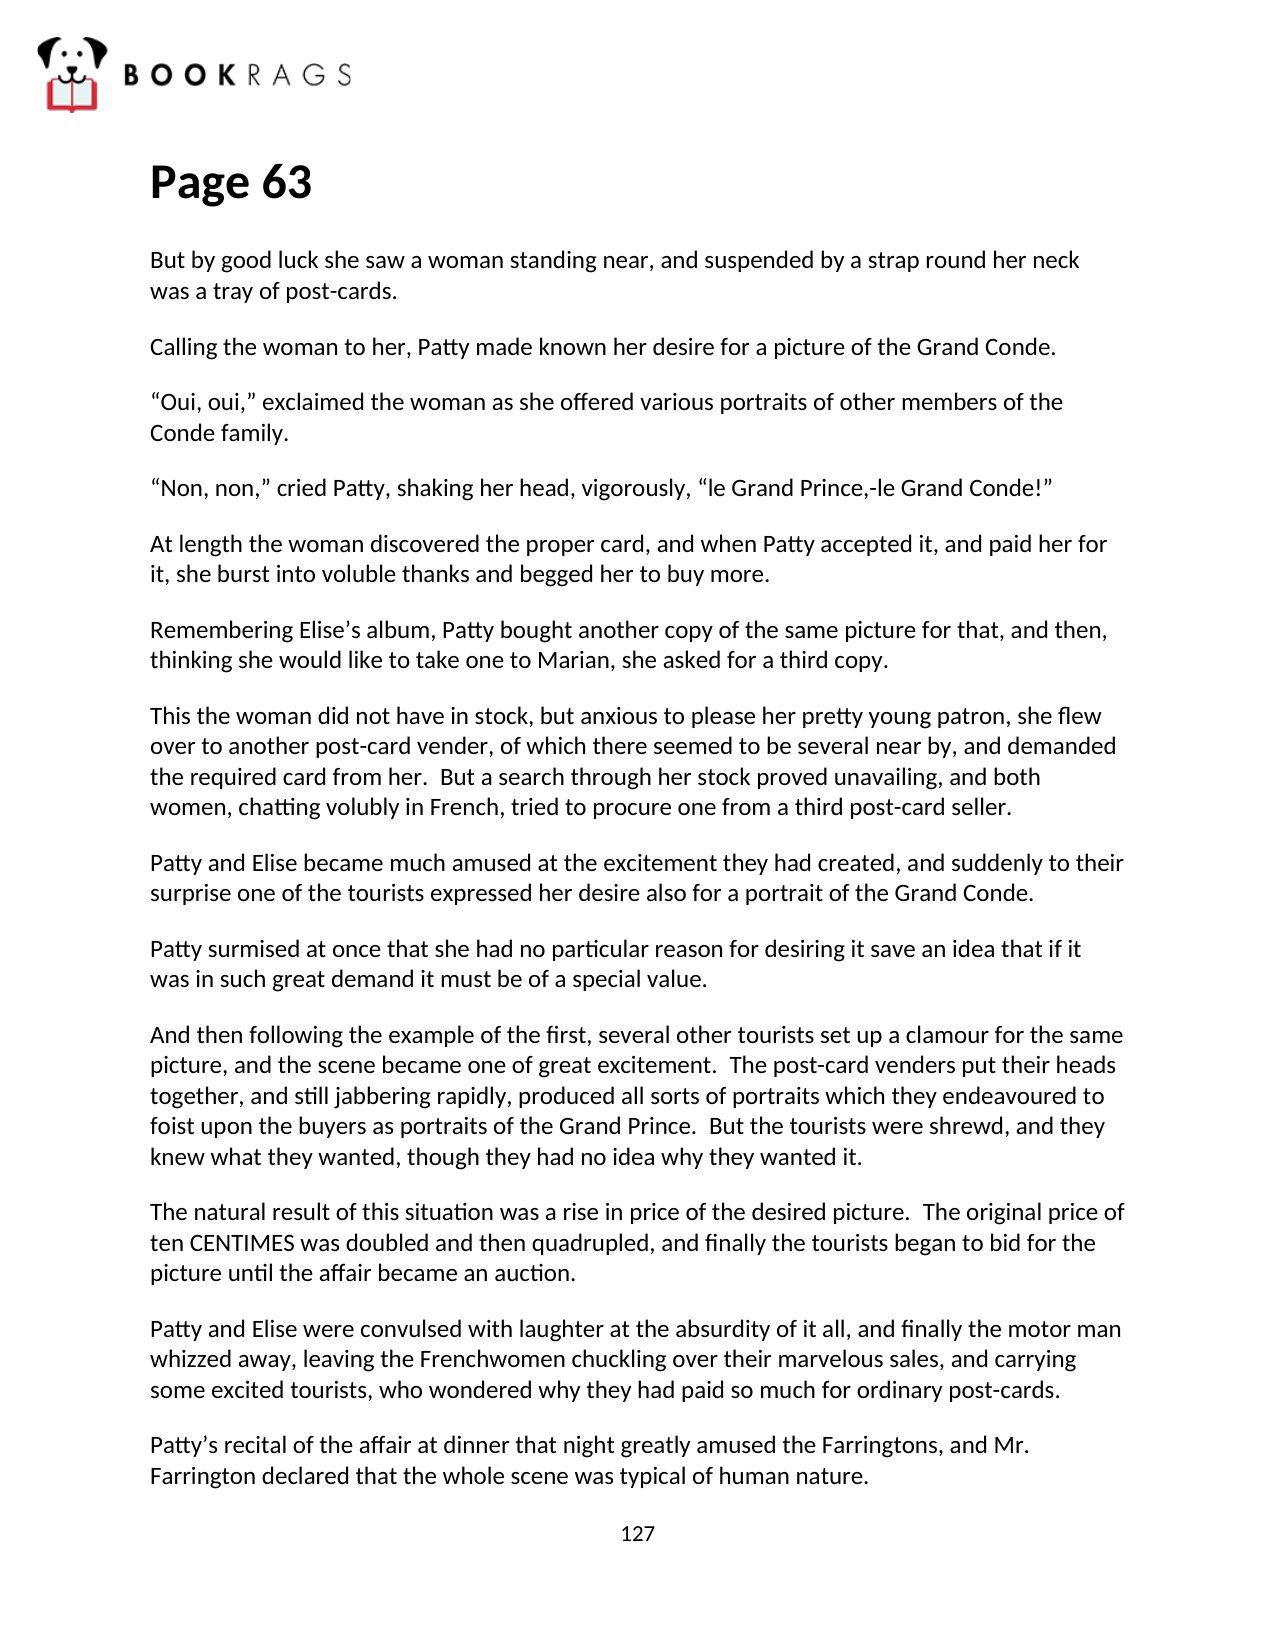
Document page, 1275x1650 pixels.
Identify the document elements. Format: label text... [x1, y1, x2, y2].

text Calling the woman to her, Patty made known her desire for a picture of the Grand Conde. [150, 331, 1125, 361]
text The natural result of this situation was a rise in price of the desired picture. The original price of ten CENTIMES was doubled and then quadrupled, and finally the tourists began to bid for the picture until the affair became an auction. [150, 1197, 1125, 1288]
text Patty and Elise became much amused at the excitement they had created, and suddenly to their surprise one of the tourists expressed her desire also for a portrait of the Grand Conde. [150, 847, 1125, 908]
text Patty and Elise were convulsed with laughter at the absurdity of it all, and finally the motor man whizzed away, leaving the Frenchwomen chuckling over their marvelous sales, and carrying some excited tourists, who wondered why they had paid so much for ordinary post-cards. [150, 1313, 1125, 1405]
text Patty surmised at once that she had no particular reason for desiring it save an idea that if it was in such great demand it must be of a special value. [150, 933, 1125, 994]
text But by good luck she saw a woman standing near, and suspended by a strap round her neck was a tray of post-cards. [150, 244, 1125, 306]
text “Oui, oui,” exclaimed the woman as she offered various portraits of other members of the Conde family. [150, 386, 1125, 447]
text At length the woman discovered the proper card, and when Patty accepted it, and paid her for it, she burst into voluble thanks and begged her to buy more. [150, 528, 1125, 589]
text “Non, non,” cried Patty, shaking her head, vigorously, “le Grand Prince,-le Grand Conde!” [150, 472, 1125, 503]
text And then following the example of the first, several other tourists set up a clamour for the same picture, and the scene became one of great excitement. The post-card venders put their heads together, and still jabbering rapidly, produced all sorts of portraits which they endeavoured to foist upon the buyers as portraits of the Grand Prince. But the tourists were shrewd, and they knew what they wanted, though they had no idea why they wanted it. [150, 1019, 1125, 1172]
text Patty’s recital of the affair at dinner that night greatly amused the Farringtons, and Mr. Farrington declared that the whole scene was typical of human nature. [150, 1430, 1125, 1491]
text Page 63 [150, 150, 1125, 211]
text Remembering Elise’s album, Patty bought another copy of the same picture for that, and then, thinking she would like to take one to Marian, she asked for a third copy. [150, 614, 1125, 675]
text This the woman did not have in stock, but anxious to please her pretty young patron, she flew over to another post-card vender, of which there seemed to be several near by, and demanded the required card from her. But a search through her stock proved unavailing, and both women, chatting volubly in French, tried to procure one from a third post-card seller. [150, 700, 1125, 822]
picture [37, 37, 351, 113]
